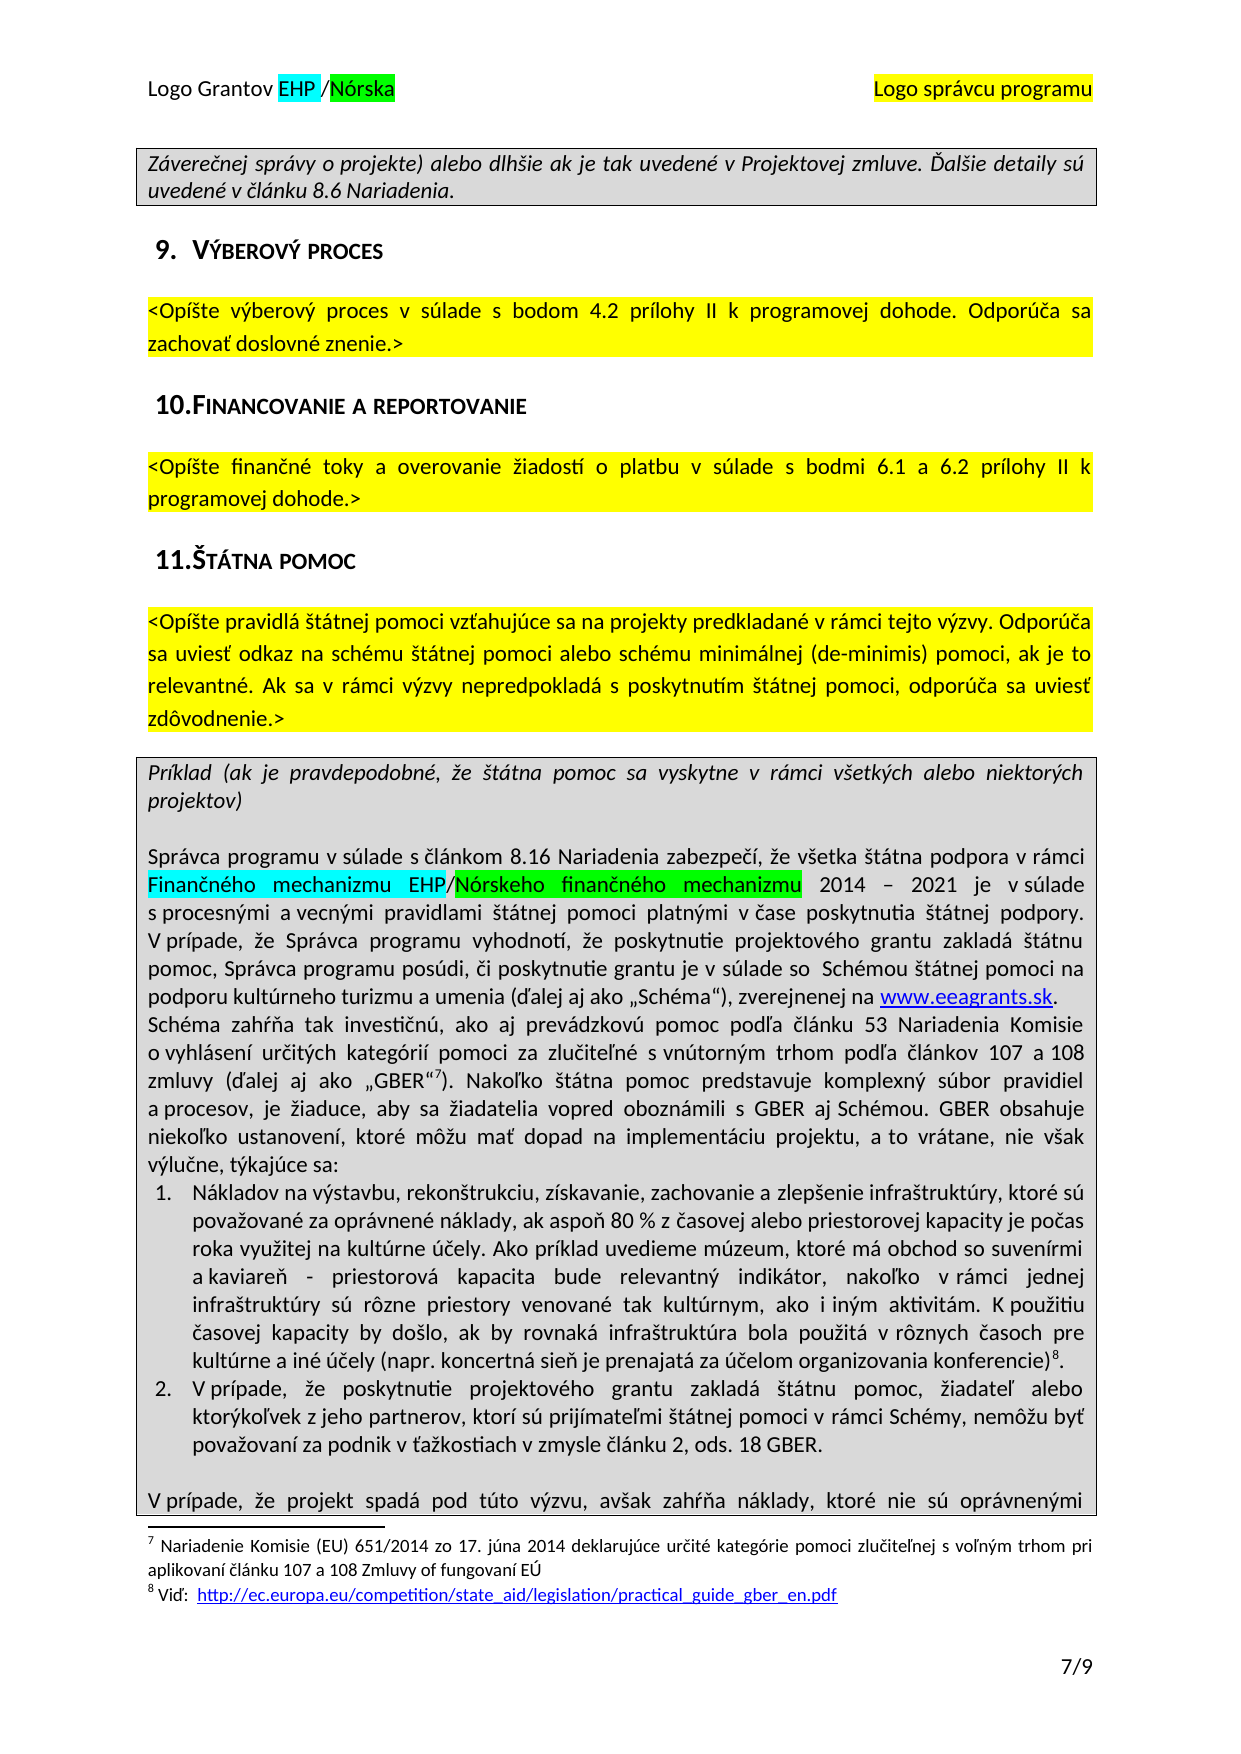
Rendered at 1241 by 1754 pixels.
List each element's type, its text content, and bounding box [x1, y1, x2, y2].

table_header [137, 149, 1096, 205]
subtitle Výberový proces [154, 231, 1093, 266]
subtitle Financovanie a reportovanie [154, 386, 1093, 422]
text <Opíšte výberový proces v súlade s bodom 4.2 prílohy II k programovej dohode. Odporúča sa zachovať doslovné znenie.> [148, 297, 1093, 357]
text <Opíšte finančné toky a overovanie žiadostí o platbu v súlade s bodmi 6.1 a 6.2 prílohy II k programovej dohode.> [148, 452, 1093, 512]
text <Opíšte pravidlá štátnej pomoci vzťahujúce sa na projekty predkladané v rámci tejto výzvy. Odporúča sa uviesť odkaz na schému štátnej pomoci alebo schému minimálnej (de-minimis) pomoci, ak je to relevantné. Ak sa v rámci výzvy nepredpokladá s poskytnutím štátnej pomoci, odporúča sa uviesť zdôvodnenie.> [148, 607, 1093, 732]
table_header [137, 758, 1096, 1514]
subtitle Štátna pomoc [154, 541, 1093, 577]
